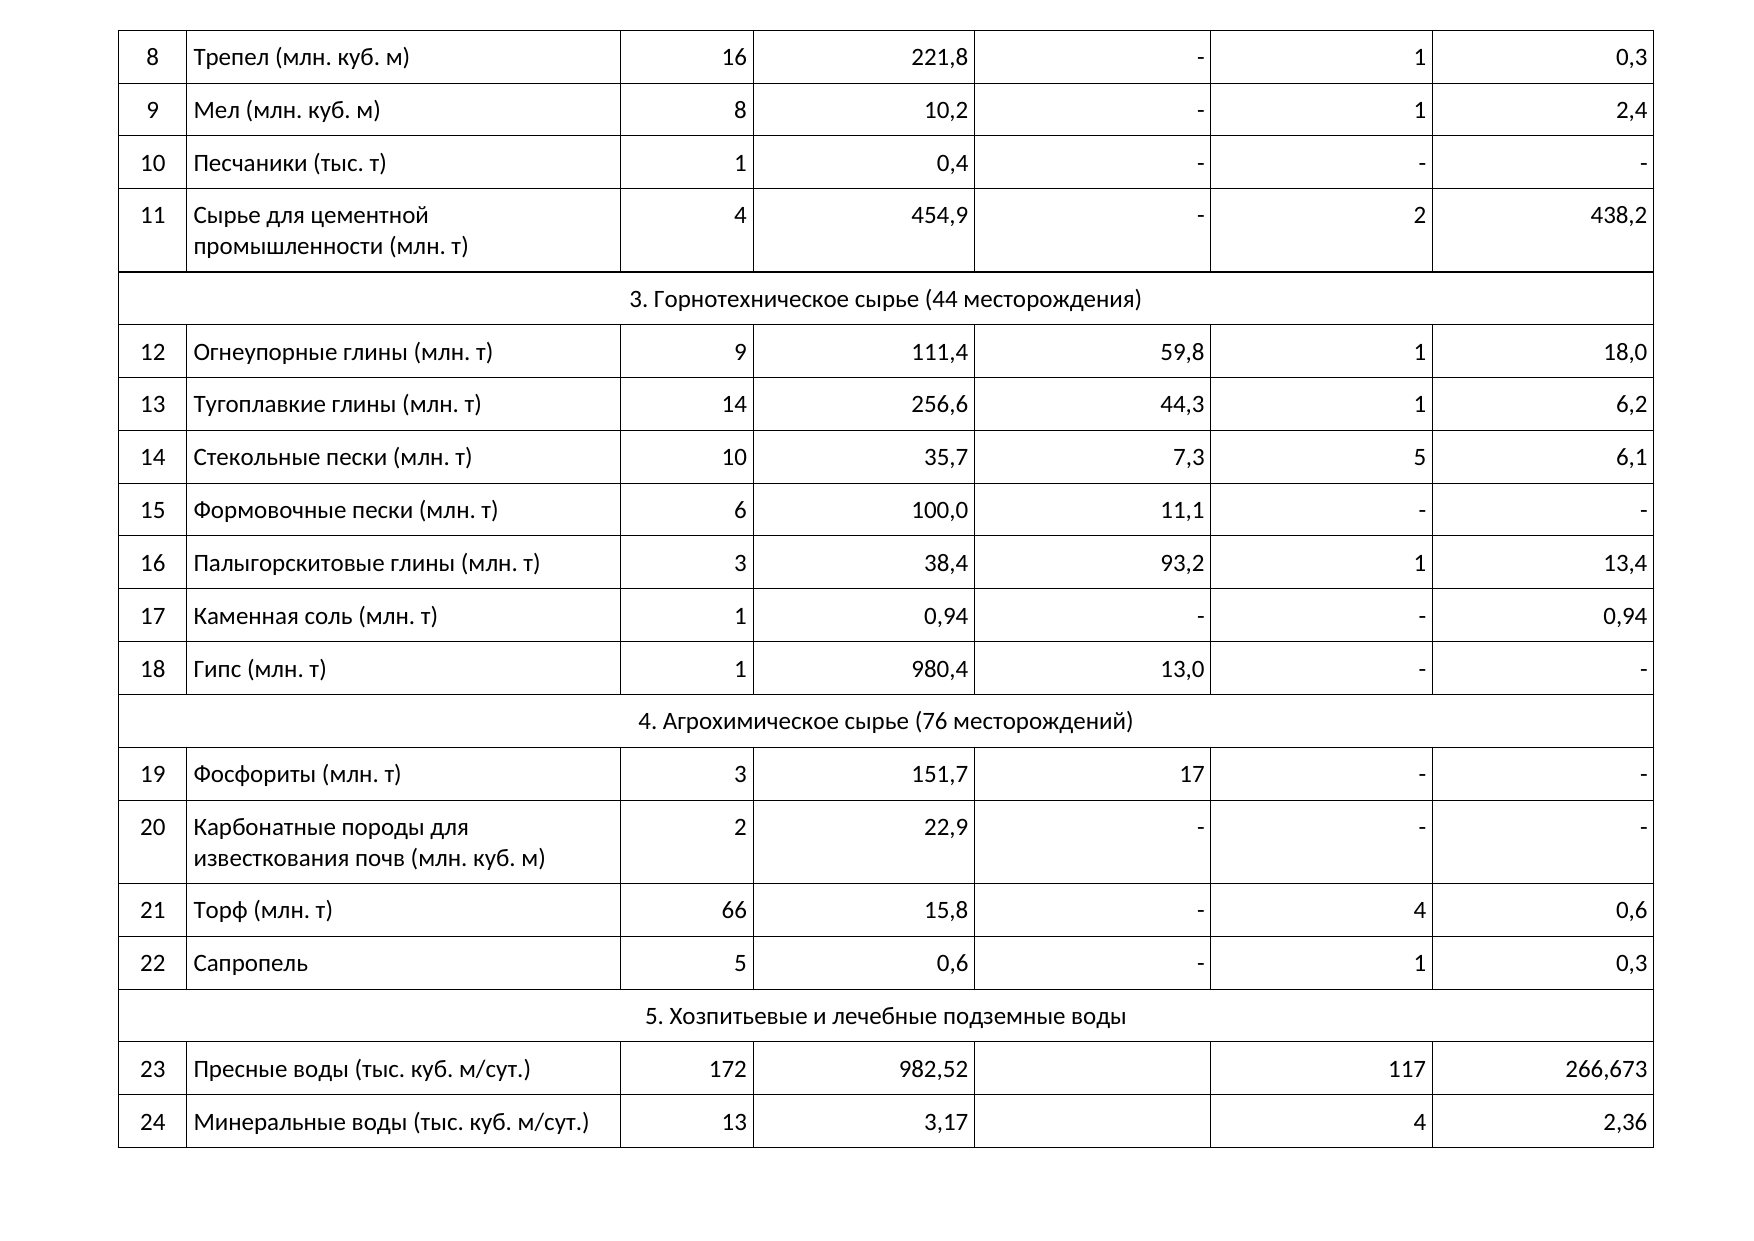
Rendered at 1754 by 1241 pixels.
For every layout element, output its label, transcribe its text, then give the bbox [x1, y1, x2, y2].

table_cell 6,2 [1433, 378, 1653, 430]
table_cell Стекольные пески (млн. т) [187, 431, 620, 483]
table_cell Песчаники (тыс. т) [187, 136, 620, 188]
table_cell 1 [1211, 31, 1432, 82]
table_cell - [1433, 642, 1653, 694]
table_cell 117 [1211, 1042, 1432, 1094]
table_cell - [1211, 484, 1432, 535]
table_cell 10 [621, 431, 753, 483]
table_cell 22 [119, 937, 186, 988]
table_cell 3 [621, 748, 753, 799]
table_cell 93,2 [975, 536, 1210, 588]
table_cell 17 [119, 589, 186, 641]
table_cell 9 [621, 325, 753, 377]
table_cell 0,3 [1433, 937, 1653, 988]
table_cell Сырье для цементной промышленности (млн. т) [187, 189, 620, 271]
table_cell 982,52 [754, 1042, 974, 1094]
table_cell 2 [1211, 189, 1432, 271]
table_cell 13 [119, 378, 186, 430]
table_cell 16 [119, 536, 186, 588]
table_cell 13,4 [1433, 536, 1653, 588]
table_cell 1 [1211, 325, 1432, 377]
table_cell 9 [119, 84, 186, 135]
table_cell 22,9 [754, 801, 974, 883]
table_cell 1 [1211, 937, 1432, 988]
table_cell 980,4 [754, 642, 974, 694]
table_cell 1 [1211, 378, 1432, 430]
table_cell - [1211, 136, 1432, 188]
table_cell 438,2 [1433, 189, 1653, 271]
table_cell - [1433, 136, 1653, 188]
table_cell Пресные воды (тыс. куб. м/сут.) [187, 1042, 620, 1094]
table_cell 4 [621, 189, 753, 271]
table_cell 1 [621, 589, 753, 641]
table_cell Минеральные воды (тыс. куб. м/сут.) [187, 1095, 620, 1147]
table_cell 0,6 [1433, 884, 1653, 936]
table_cell 2,36 [1433, 1095, 1653, 1147]
table_cell 20 [119, 801, 186, 883]
table_cell 66 [621, 884, 753, 936]
table_cell 10,2 [754, 84, 974, 135]
table_cell 5. Хозпитьевые и лечебные подземные воды [119, 990, 1653, 1041]
table_cell 4. Агрохимическое сырье (76 месторождений) [119, 695, 1653, 747]
table_cell 4 [1211, 1095, 1432, 1147]
table_cell [975, 1042, 1210, 1094]
table_cell - [1433, 801, 1653, 883]
table_cell Карбонатные породы для известкования почв (млн. куб. м) [187, 801, 620, 883]
table_cell Сапропель [187, 937, 620, 988]
table_cell 21 [119, 884, 186, 936]
table_cell 12 [119, 325, 186, 377]
table_cell 172 [621, 1042, 753, 1094]
table_cell 23 [119, 1042, 186, 1094]
table_cell 1 [621, 642, 753, 694]
table_cell - [1433, 748, 1653, 799]
table_cell 19 [119, 748, 186, 799]
table_cell 16 [621, 31, 753, 82]
table_cell 11 [119, 189, 186, 271]
table_cell 0,94 [1433, 589, 1653, 641]
table_cell 8 [621, 84, 753, 135]
table_cell 35,7 [754, 431, 974, 483]
table_cell 3 [621, 536, 753, 588]
table_cell 151,7 [754, 748, 974, 799]
table_cell Тугоплавкие глины (млн. т) [187, 378, 620, 430]
table_cell 14 [621, 378, 753, 430]
table_cell 6 [621, 484, 753, 535]
table_cell 266,673 [1433, 1042, 1653, 1094]
table_cell Мел (млн. куб. м) [187, 84, 620, 135]
table_cell 7,3 [975, 431, 1210, 483]
table_cell 5 [1211, 431, 1432, 483]
table_cell - [975, 136, 1210, 188]
table_cell - [975, 31, 1210, 82]
table_cell 18 [119, 642, 186, 694]
table_cell Гипс (млн. т) [187, 642, 620, 694]
table_cell 100,0 [754, 484, 974, 535]
table_cell 13,0 [975, 642, 1210, 694]
table_cell 0,4 [754, 136, 974, 188]
table_cell 256,6 [754, 378, 974, 430]
table_cell - [975, 884, 1210, 936]
table_cell 24 [119, 1095, 186, 1147]
table_cell - [975, 84, 1210, 135]
table_cell - [975, 937, 1210, 988]
table_cell 4 [1211, 884, 1432, 936]
table_cell - [1211, 642, 1432, 694]
table_cell Фосфориты (млн. т) [187, 748, 620, 799]
table_cell Трепел (млн. куб. м) [187, 31, 620, 82]
table_cell 59,8 [975, 325, 1210, 377]
table_cell 15,8 [754, 884, 974, 936]
table_cell 111,4 [754, 325, 974, 377]
table_cell - [975, 189, 1210, 271]
table_cell 3. Горнотехническое сырье (44 месторождения) [119, 273, 1653, 324]
table_cell 17 [975, 748, 1210, 799]
table_cell Палыгорскитовые глины (млн. т) [187, 536, 620, 588]
table_cell 15 [119, 484, 186, 535]
table_cell Огнеупорные глины (млн. т) [187, 325, 620, 377]
table_cell [975, 1095, 1210, 1147]
table_cell 18,0 [1433, 325, 1653, 377]
table_cell 2 [621, 801, 753, 883]
table_cell - [975, 801, 1210, 883]
table_cell 38,4 [754, 536, 974, 588]
table_cell - [1211, 801, 1432, 883]
table_cell 5 [621, 937, 753, 988]
table_cell 6,1 [1433, 431, 1653, 483]
table_cell 0,94 [754, 589, 974, 641]
table_cell 11,1 [975, 484, 1210, 535]
table_cell - [975, 589, 1210, 641]
table_cell 0,3 [1433, 31, 1653, 82]
table_cell 0,6 [754, 937, 974, 988]
table_cell 454,9 [754, 189, 974, 271]
table_cell 13 [621, 1095, 753, 1147]
table_cell 8 [119, 31, 186, 82]
table_cell 14 [119, 431, 186, 483]
table_cell - [1433, 484, 1653, 535]
table_cell 1 [1211, 84, 1432, 135]
table_cell 3,17 [754, 1095, 974, 1147]
table_cell 10 [119, 136, 186, 188]
table_cell 2,4 [1433, 84, 1653, 135]
table_cell Торф (млн. т) [187, 884, 620, 936]
table_cell - [1211, 589, 1432, 641]
table_cell - [1211, 748, 1432, 799]
table_cell Каменная соль (млн. т) [187, 589, 620, 641]
table_cell 1 [621, 136, 753, 188]
table_cell 221,8 [754, 31, 974, 82]
table_cell 44,3 [975, 378, 1210, 430]
table_cell 1 [1211, 536, 1432, 588]
table_cell Формовочные пески (млн. т) [187, 484, 620, 535]
